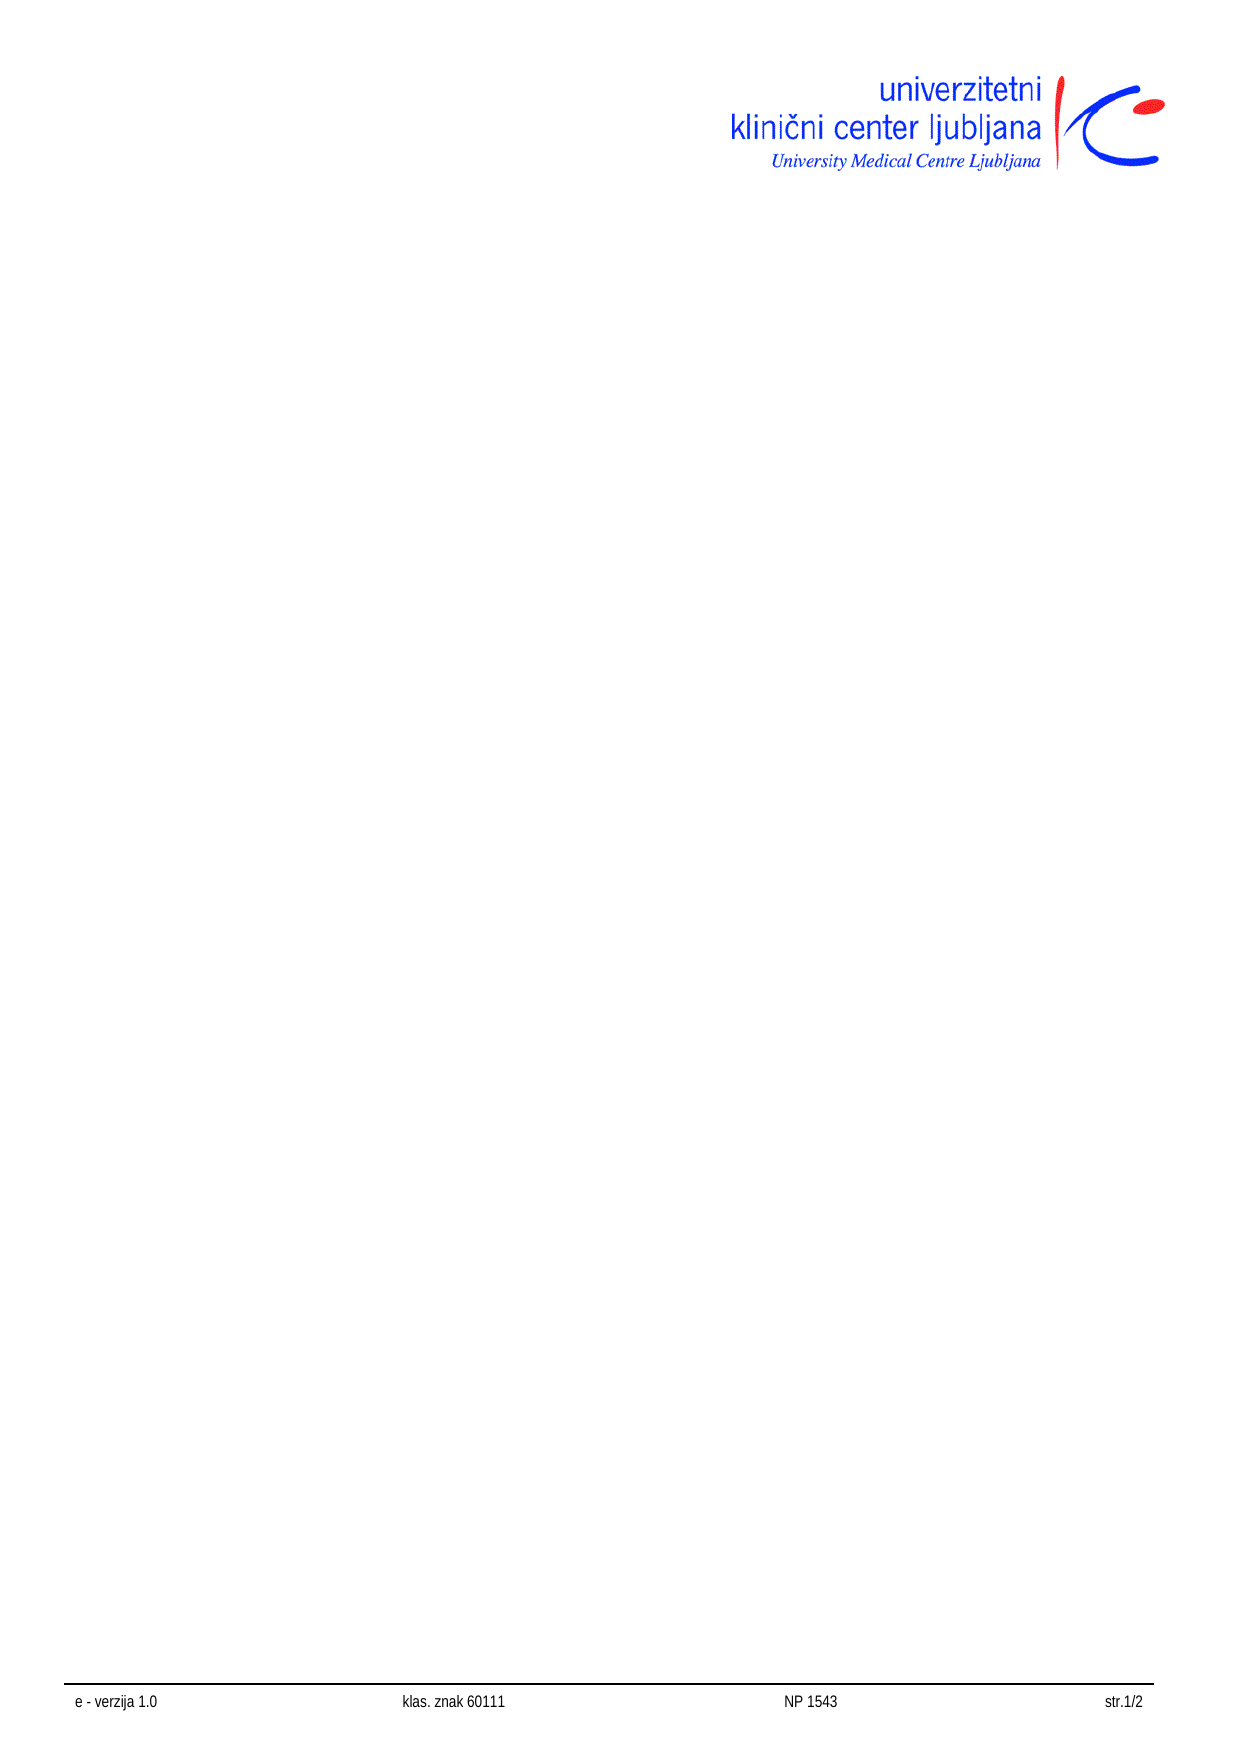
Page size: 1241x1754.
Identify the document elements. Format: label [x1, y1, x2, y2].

picture [730, 75, 1166, 172]
